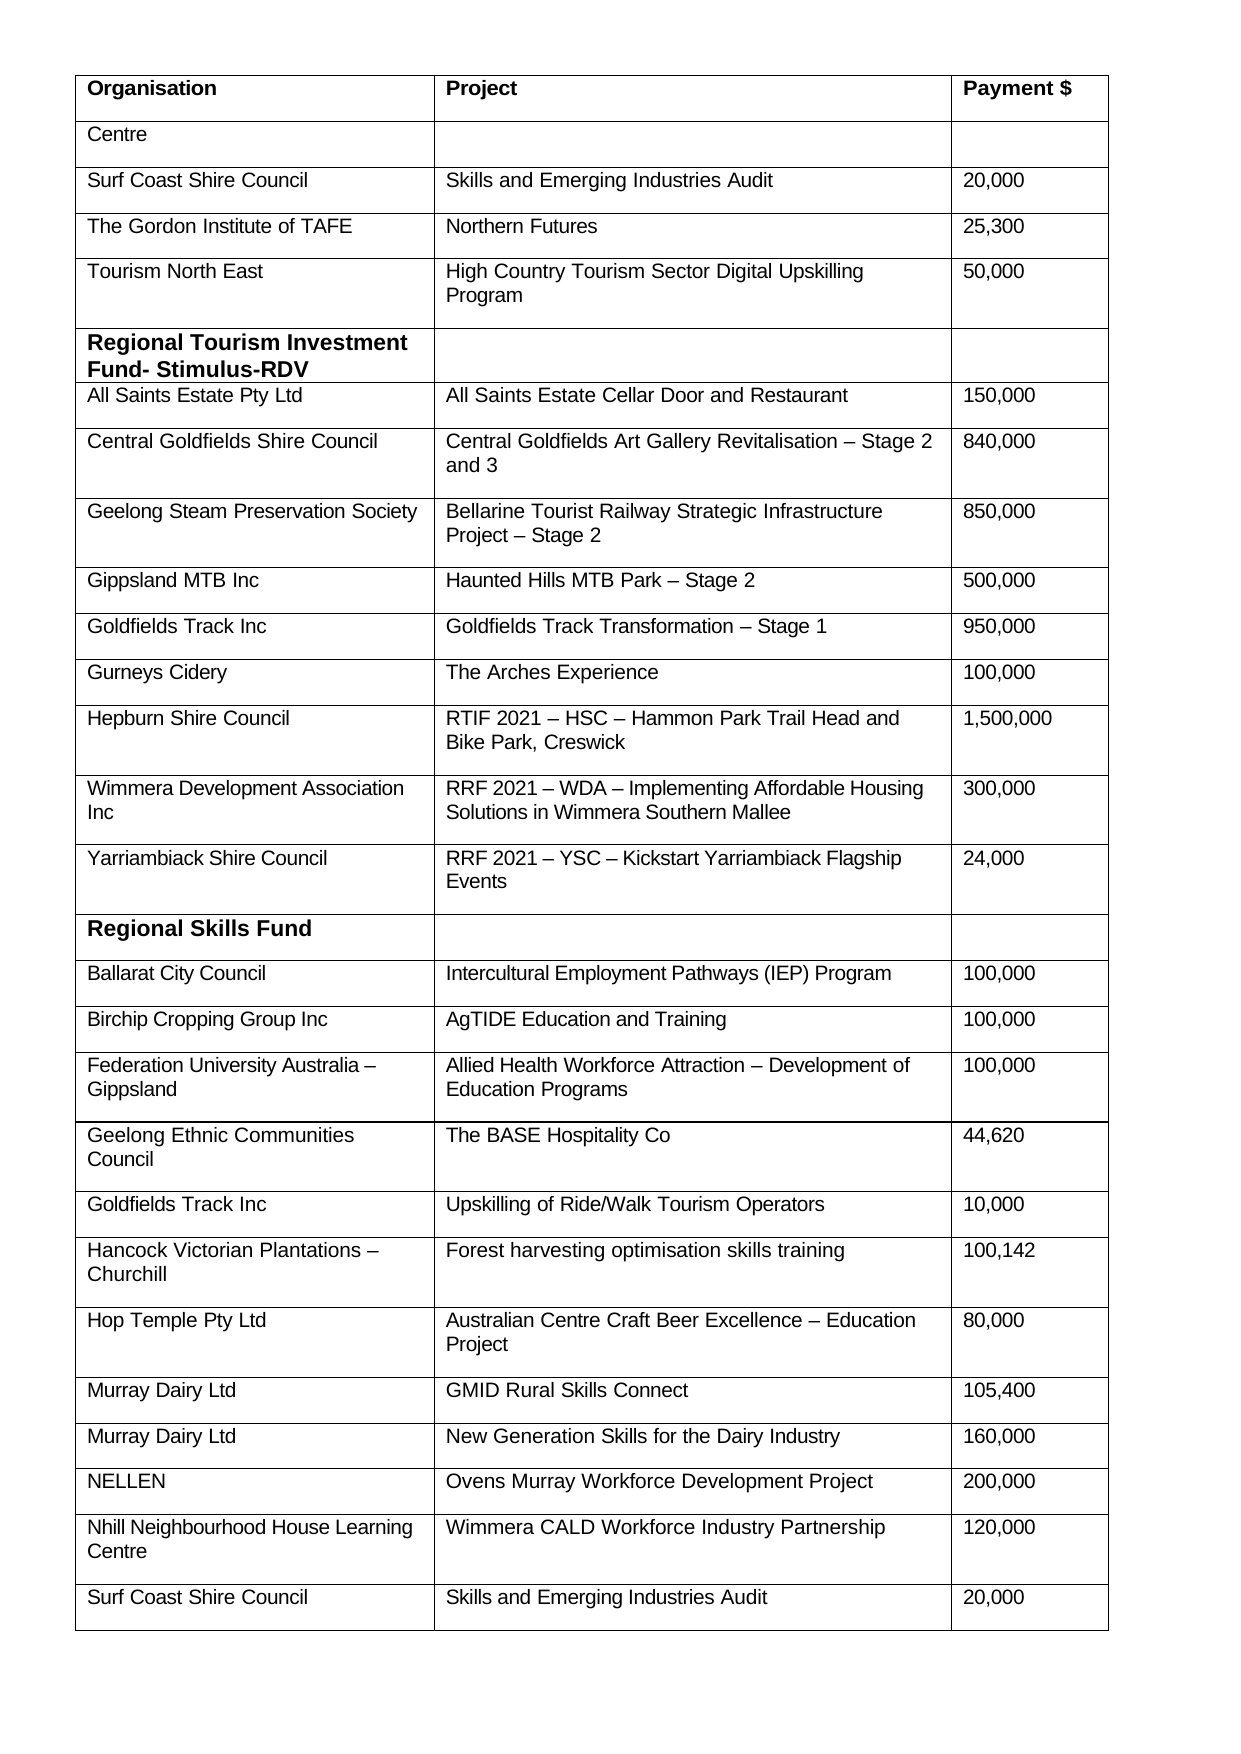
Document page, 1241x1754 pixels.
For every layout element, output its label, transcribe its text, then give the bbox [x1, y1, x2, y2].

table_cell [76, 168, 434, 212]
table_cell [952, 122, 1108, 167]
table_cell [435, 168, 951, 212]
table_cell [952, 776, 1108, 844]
table_header Organisation [76, 76, 434, 121]
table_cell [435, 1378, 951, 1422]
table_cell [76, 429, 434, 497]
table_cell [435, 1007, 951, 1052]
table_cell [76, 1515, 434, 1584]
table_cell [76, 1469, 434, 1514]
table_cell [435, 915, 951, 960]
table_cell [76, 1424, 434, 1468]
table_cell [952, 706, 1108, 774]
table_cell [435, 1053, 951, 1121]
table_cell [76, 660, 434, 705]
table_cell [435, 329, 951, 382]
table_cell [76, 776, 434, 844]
table_header Project [435, 76, 951, 121]
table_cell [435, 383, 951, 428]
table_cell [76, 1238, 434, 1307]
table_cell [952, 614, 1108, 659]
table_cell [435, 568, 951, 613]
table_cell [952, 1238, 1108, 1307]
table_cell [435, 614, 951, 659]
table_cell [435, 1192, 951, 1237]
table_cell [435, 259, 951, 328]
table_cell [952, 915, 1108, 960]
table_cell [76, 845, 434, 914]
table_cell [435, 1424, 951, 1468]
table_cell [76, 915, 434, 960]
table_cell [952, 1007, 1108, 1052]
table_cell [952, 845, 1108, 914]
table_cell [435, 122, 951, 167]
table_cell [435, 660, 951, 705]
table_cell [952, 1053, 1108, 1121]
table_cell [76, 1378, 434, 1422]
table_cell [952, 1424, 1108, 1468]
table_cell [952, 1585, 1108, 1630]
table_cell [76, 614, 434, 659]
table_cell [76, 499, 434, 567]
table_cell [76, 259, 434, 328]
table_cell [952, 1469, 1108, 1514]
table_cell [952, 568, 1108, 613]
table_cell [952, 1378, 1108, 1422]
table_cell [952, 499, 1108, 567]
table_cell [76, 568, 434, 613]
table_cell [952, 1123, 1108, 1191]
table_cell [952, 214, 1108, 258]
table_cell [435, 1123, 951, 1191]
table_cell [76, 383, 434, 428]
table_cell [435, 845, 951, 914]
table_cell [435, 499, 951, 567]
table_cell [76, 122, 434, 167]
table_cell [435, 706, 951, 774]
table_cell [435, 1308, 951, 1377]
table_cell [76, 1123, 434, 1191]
table_header Payment $ [952, 76, 1108, 121]
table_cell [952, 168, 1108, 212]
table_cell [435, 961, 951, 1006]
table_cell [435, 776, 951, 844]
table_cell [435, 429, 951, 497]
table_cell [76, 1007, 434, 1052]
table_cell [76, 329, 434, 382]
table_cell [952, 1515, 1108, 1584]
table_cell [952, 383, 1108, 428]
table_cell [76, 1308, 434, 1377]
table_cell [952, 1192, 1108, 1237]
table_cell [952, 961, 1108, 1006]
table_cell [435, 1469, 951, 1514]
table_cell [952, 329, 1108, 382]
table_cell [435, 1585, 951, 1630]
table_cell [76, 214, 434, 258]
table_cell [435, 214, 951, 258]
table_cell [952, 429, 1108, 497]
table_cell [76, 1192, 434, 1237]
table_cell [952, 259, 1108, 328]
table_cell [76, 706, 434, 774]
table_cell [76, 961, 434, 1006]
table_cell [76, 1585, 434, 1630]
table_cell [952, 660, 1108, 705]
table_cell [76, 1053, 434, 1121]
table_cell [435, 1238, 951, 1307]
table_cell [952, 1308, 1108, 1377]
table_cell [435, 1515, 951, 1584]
